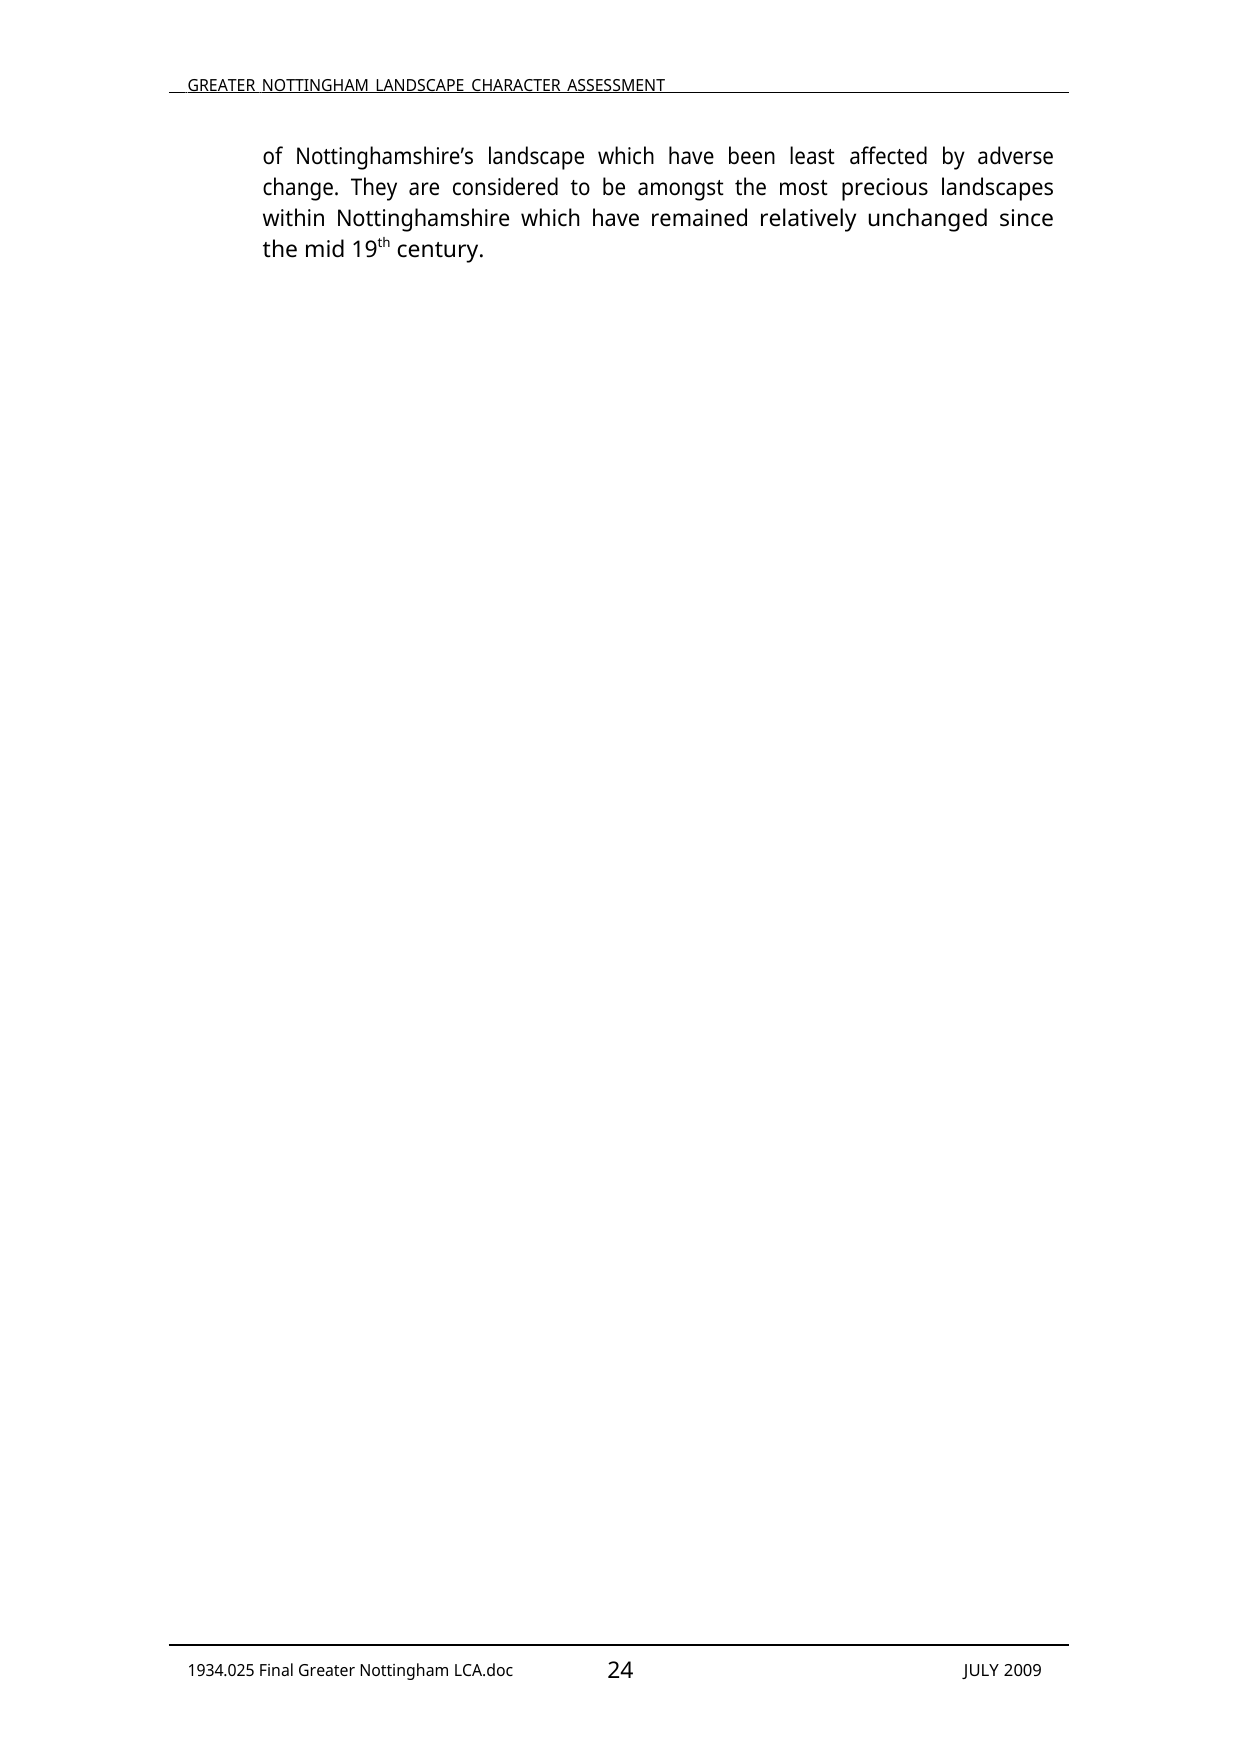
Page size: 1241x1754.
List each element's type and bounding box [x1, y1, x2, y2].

list [187, 139, 1054, 264]
